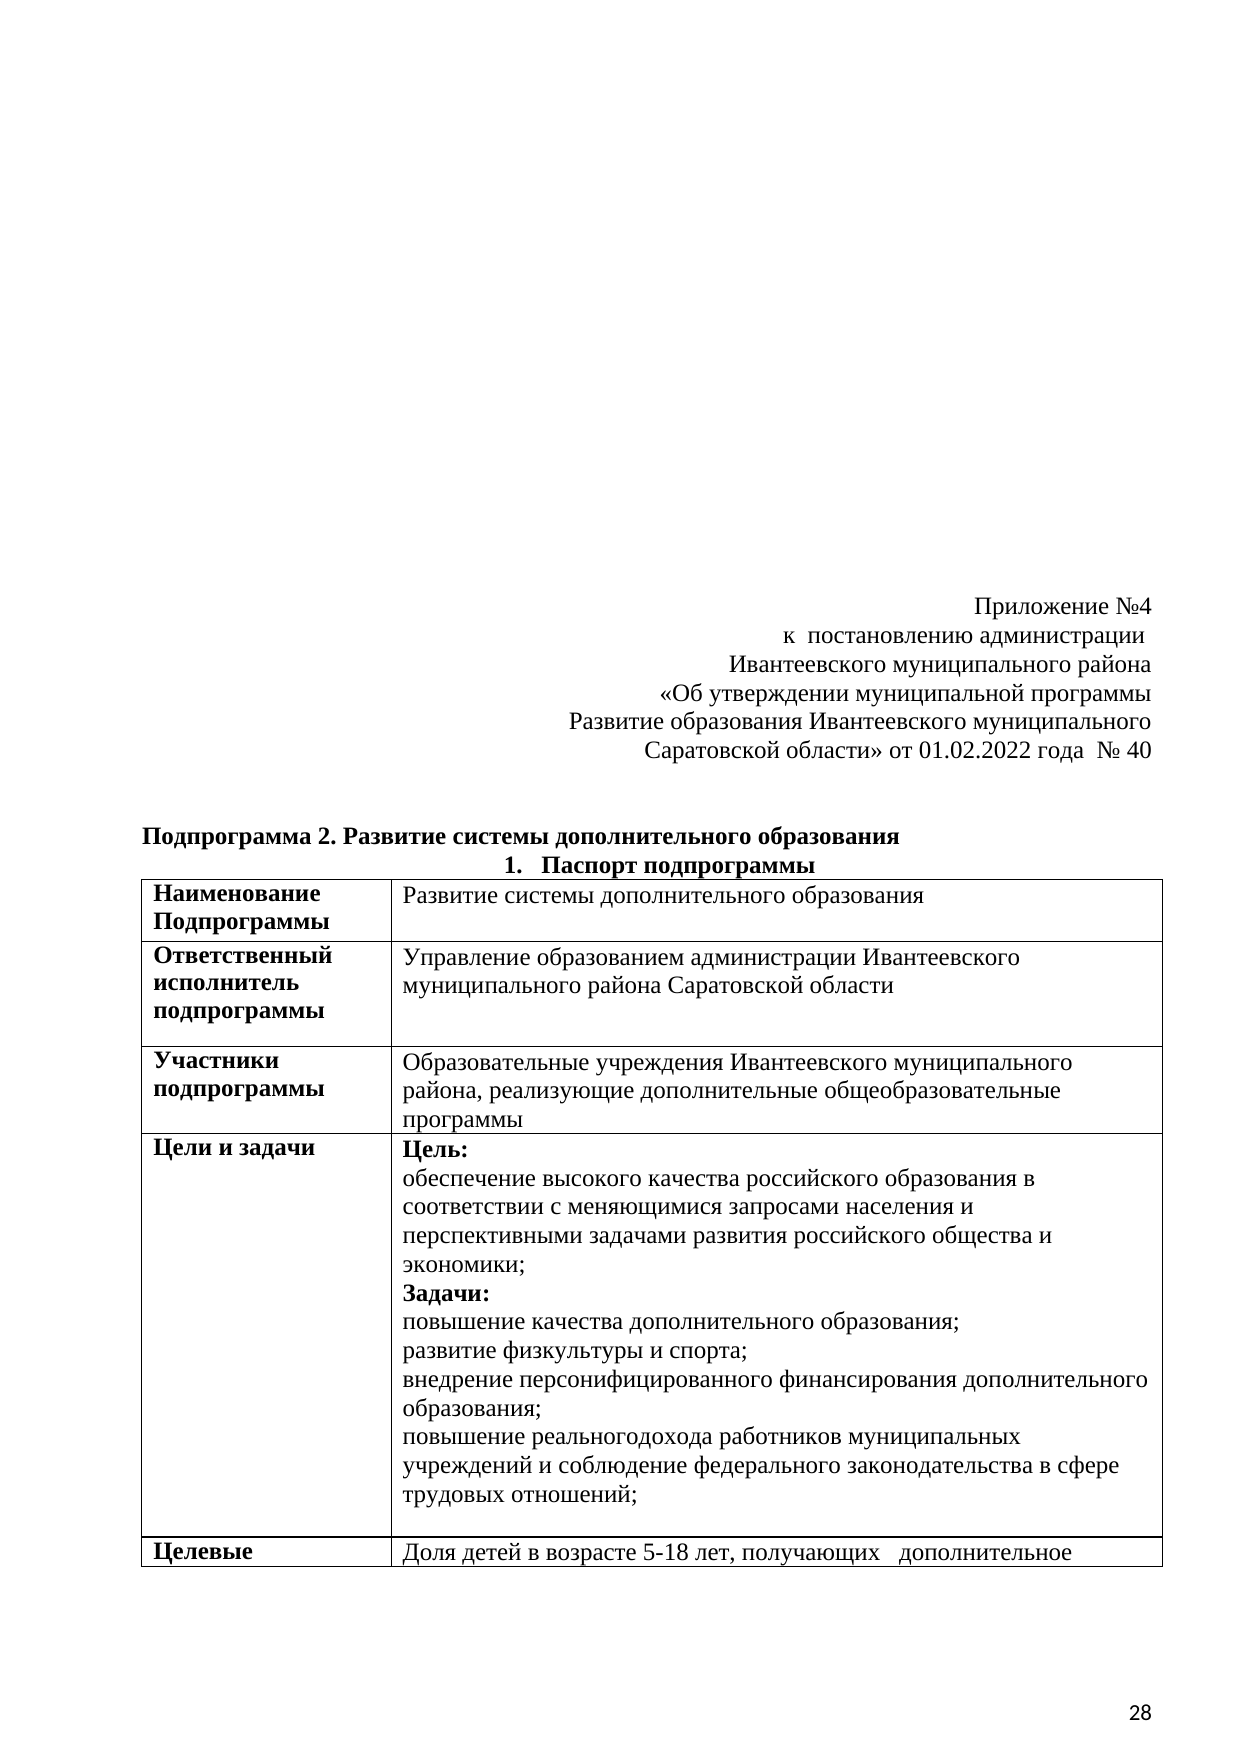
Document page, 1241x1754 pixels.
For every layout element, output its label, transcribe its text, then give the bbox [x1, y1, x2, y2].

table_cell Цели и задачи [142, 1134, 391, 1536]
table_header Развитие системы дополнительного образования [392, 880, 1162, 941]
table_header Наименование Подпрограммы [142, 880, 391, 941]
table_cell Участники подпрограммы [142, 1047, 391, 1133]
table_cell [392, 1538, 1162, 1566]
text Саратовской области» от 01.02.2022 года № 40 [142, 735, 1152, 764]
table_cell Цель: обеспечение высокого качества российского образования в соответствии с меняющимися запросами населения и перспективными задачами развития российского общества и экономики; Задачи: повышение качества дополнительного образования; развитие физкультуры и спорта; внедрение персонифицированного финансирования дополнительного образования; повышение реальногодохода работников муниципальных учреждений и соблюдение федерального законодательства в сфере трудовых отношений; [392, 1134, 1162, 1536]
text к постановлению администрации [142, 620, 1152, 649]
list Паспорт подпрограммы [179, 850, 1140, 879]
table_cell Ответственный исполнитель подпрограммы [142, 942, 391, 1046]
table_cell Управление образованием администрации Ивантеевского муниципального района Саратовской области [392, 942, 1162, 1046]
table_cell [142, 1538, 391, 1566]
text «Об утверждении муниципальной программы [142, 678, 1152, 706]
text Приложение №4 [142, 591, 1152, 620]
text Ивантеевского муниципального района [142, 649, 1152, 678]
text Развитие образования Ивантеевского муниципального [142, 706, 1152, 735]
text Подпрограмма 2. Развитие системы дополнительного образования [142, 821, 1152, 850]
table_cell Образовательные учреждения Ивантеевского муниципального района, реализующие дополнительные общеобразовательные программы [392, 1047, 1162, 1133]
